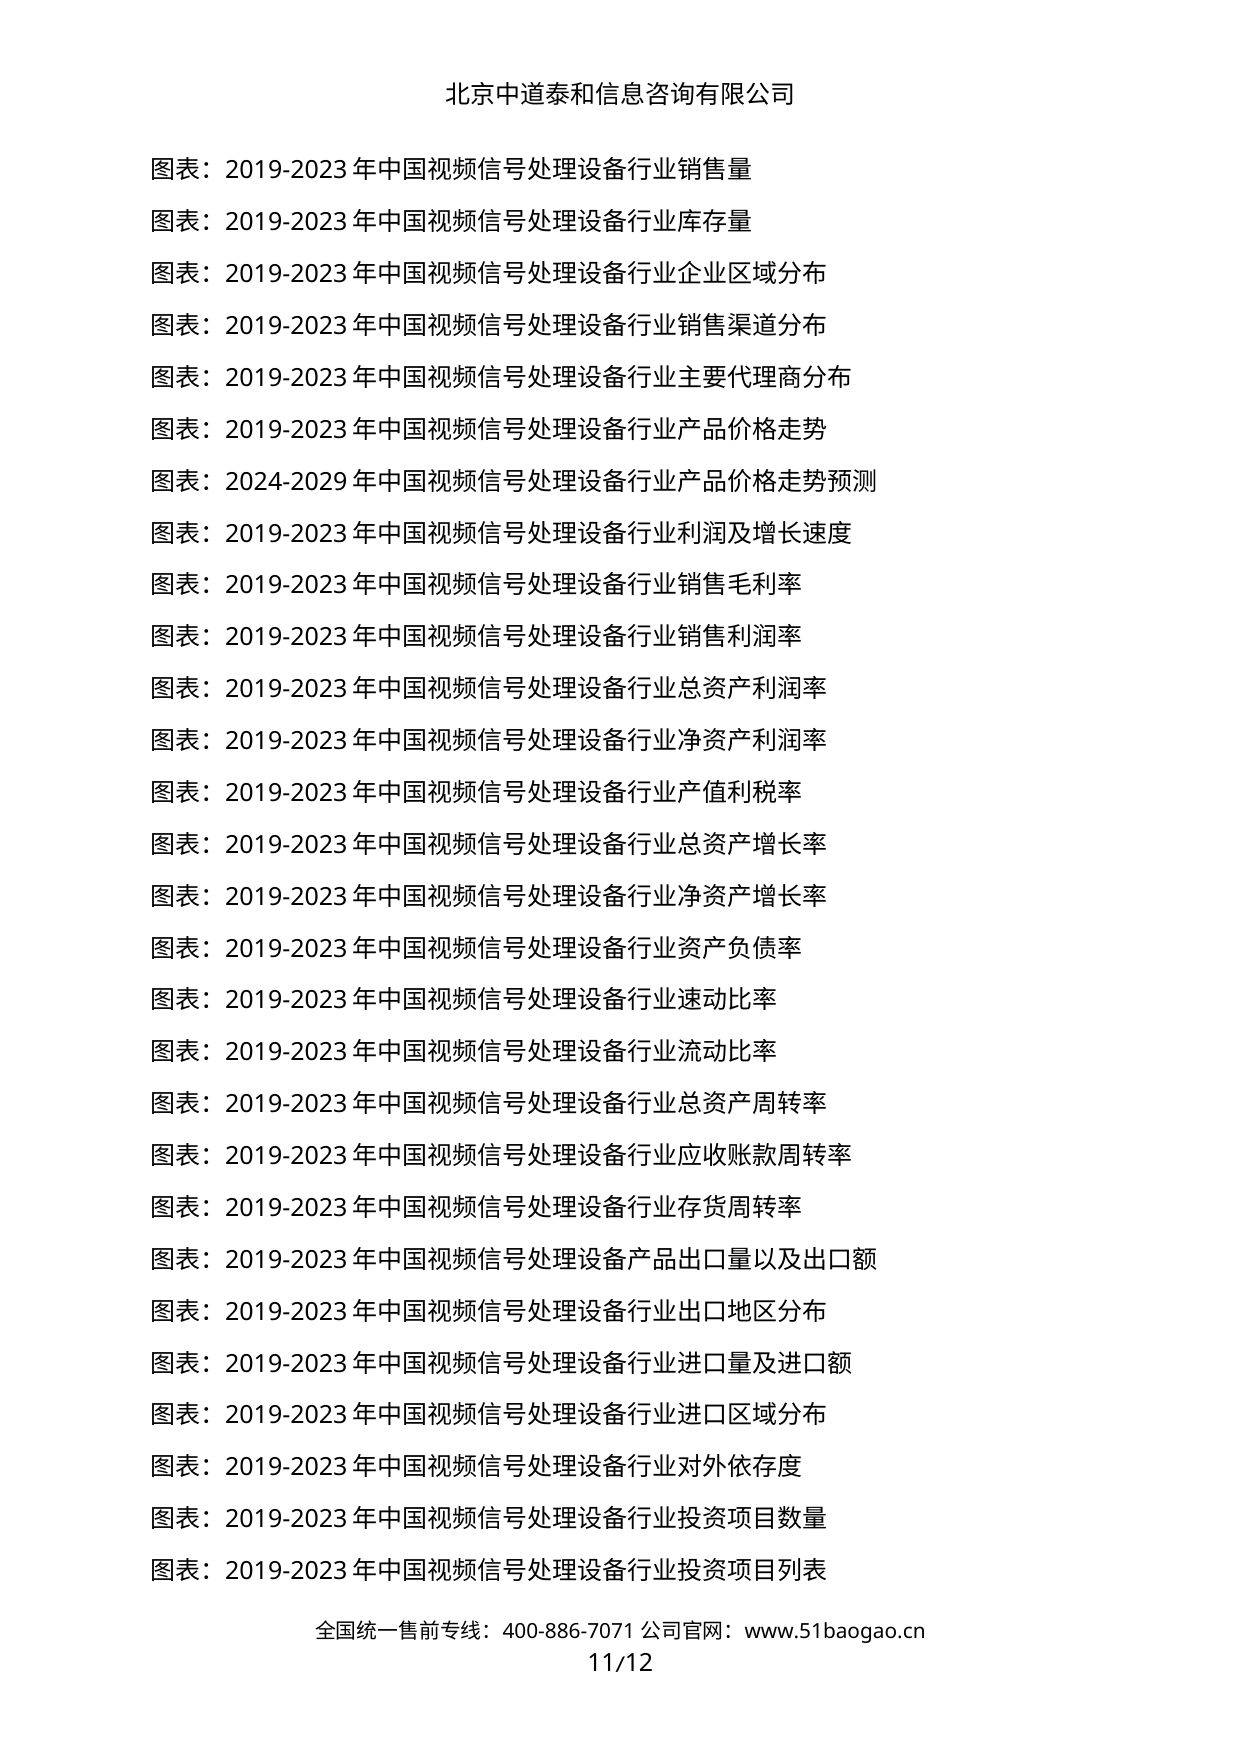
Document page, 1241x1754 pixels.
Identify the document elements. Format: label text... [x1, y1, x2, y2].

text 图表：2019-2023年中国视频信号处理设备行业销售利润率 [150, 617, 1090, 653]
text 图表：2019-2023年中国视频信号处理设备行业速动比率 [150, 980, 1090, 1016]
text 图表：2019-2023年中国视频信号处理设备行业总资产增长率 [150, 824, 1090, 861]
text 图表：2019-2023年中国视频信号处理设备行业存货周转率 [150, 1187, 1090, 1224]
text 图表：2019-2023年中国视频信号处理设备行业投资项目列表 [150, 1551, 1090, 1587]
text 图表：2019-2023年中国视频信号处理设备行业产值利税率 [150, 772, 1090, 809]
text 图表：2019-2023年中国视频信号处理设备行业对外依存度 [150, 1447, 1090, 1483]
text 图表：2019-2023年中国视频信号处理设备行业销售量 [150, 150, 1090, 186]
text 图表：2019-2023年中国视频信号处理设备行业产品价格走势 [150, 409, 1090, 446]
text 图表：2019-2023年中国视频信号处理设备行业净资产增长率 [150, 876, 1090, 912]
text 图表：2019-2023年中国视频信号处理设备行业销售毛利率 [150, 565, 1090, 601]
text 图表：2019-2023年中国视频信号处理设备行业企业区域分布 [150, 254, 1090, 290]
text 图表：2019-2023年中国视频信号处理设备行业出口地区分布 [150, 1291, 1090, 1327]
text 图表：2019-2023年中国视频信号处理设备行业净资产利润率 [150, 721, 1090, 757]
text 图表：2019-2023年中国视频信号处理设备行业库存量 [150, 202, 1090, 238]
text 图表：2019-2023年中国视频信号处理设备行业销售渠道分布 [150, 306, 1090, 342]
text 图表：2019-2023年中国视频信号处理设备行业总资产利润率 [150, 669, 1090, 705]
text 图表：2019-2023年中国视频信号处理设备行业进口区域分布 [150, 1395, 1090, 1431]
text 图表：2019-2023年中国视频信号处理设备行业流动比率 [150, 1032, 1090, 1068]
text 图表：2019-2023年中国视频信号处理设备行业应收账款周转率 [150, 1136, 1090, 1172]
text 图表：2019-2023年中国视频信号处理设备行业主要代理商分布 [150, 357, 1090, 394]
text 图表：2024-2029年中国视频信号处理设备行业产品价格走势预测 [150, 461, 1090, 497]
text 图表：2019-2023年中国视频信号处理设备行业资产负债率 [150, 928, 1090, 964]
text 图表：2019-2023年中国视频信号处理设备行业进口量及进口额 [150, 1343, 1090, 1379]
text 图表：2019-2023年中国视频信号处理设备行业总资产周转率 [150, 1084, 1090, 1120]
text 图表：2019-2023年中国视频信号处理设备产品出口量以及出口额 [150, 1239, 1090, 1276]
text 图表：2019-2023年中国视频信号处理设备行业利润及增长速度 [150, 513, 1090, 549]
text 图表：2019-2023年中国视频信号处理设备行业投资项目数量 [150, 1499, 1090, 1535]
